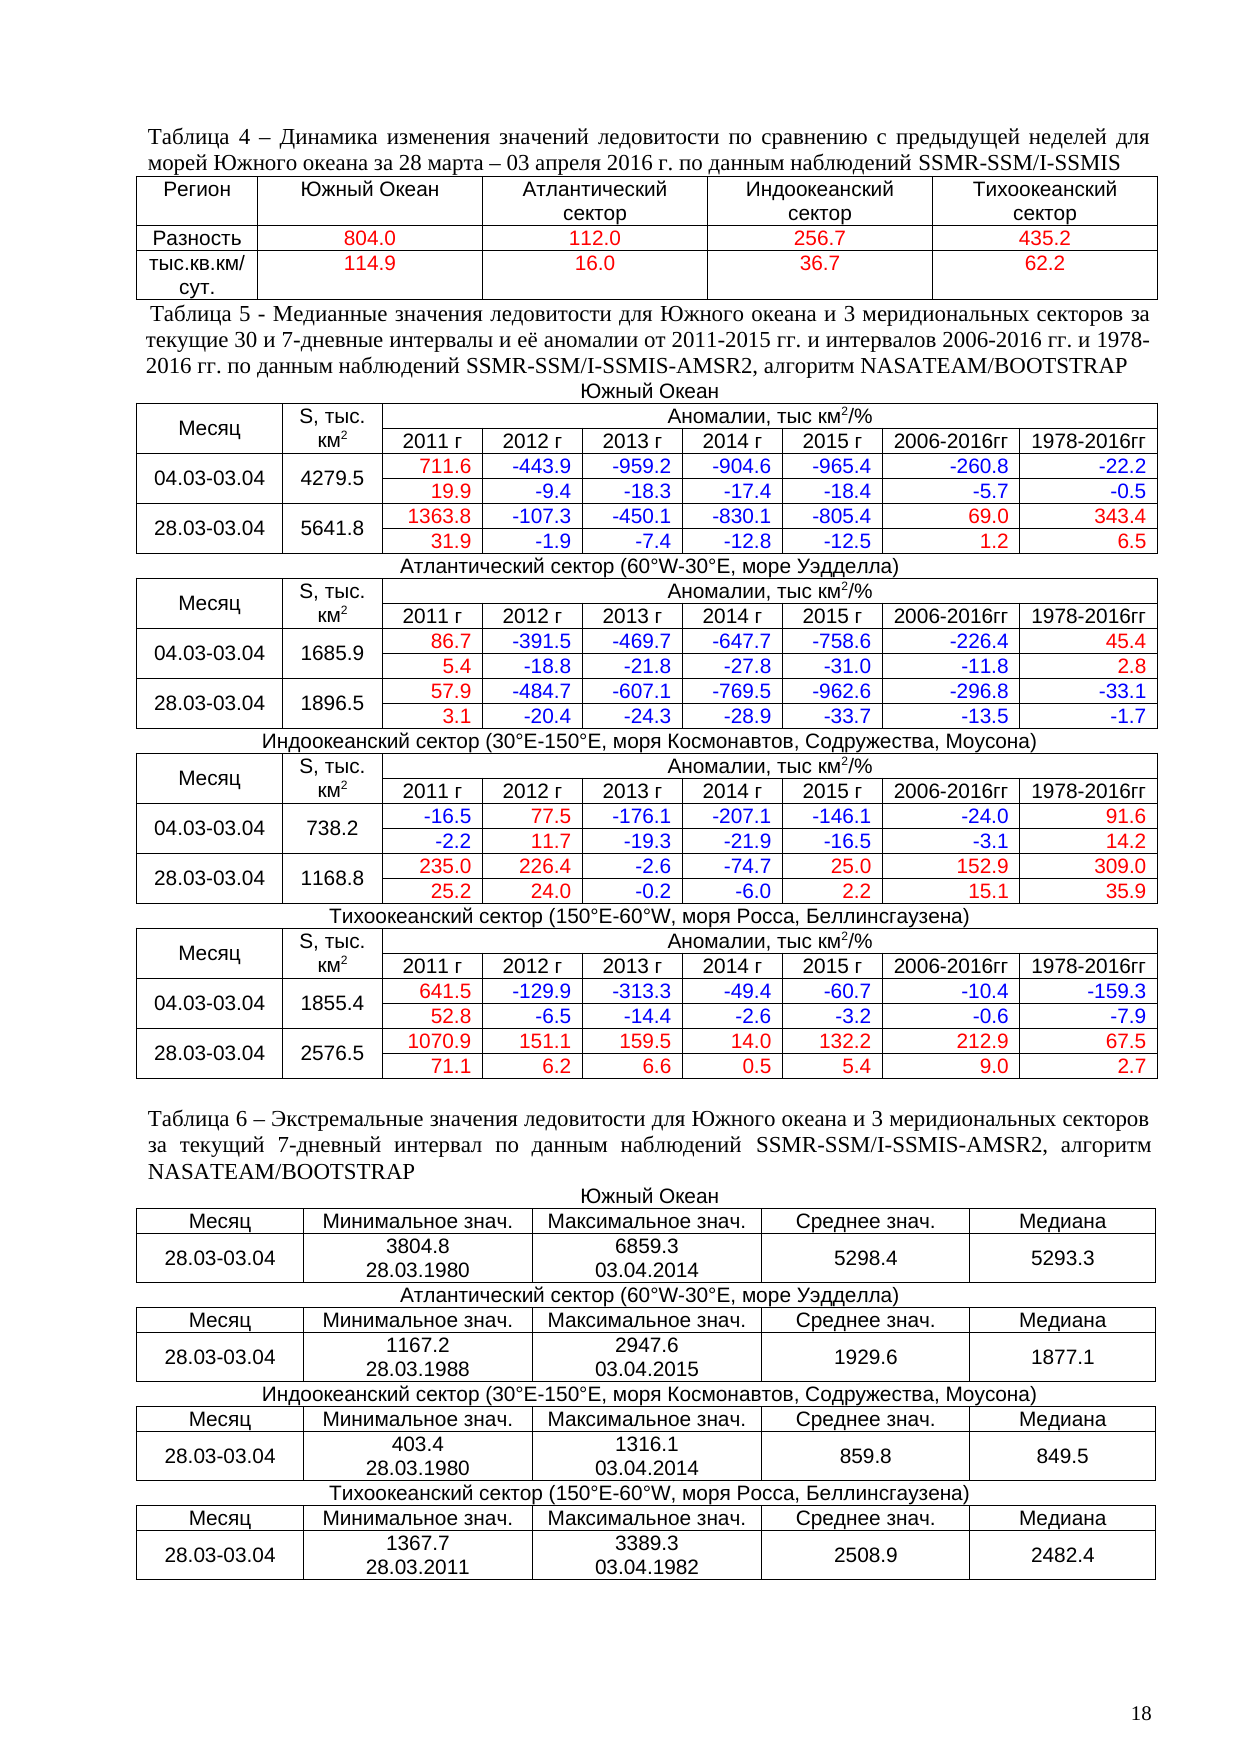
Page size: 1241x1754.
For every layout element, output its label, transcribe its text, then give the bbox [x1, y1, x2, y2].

table_cell -16.5 [783, 829, 882, 853]
table_cell -159.3 [1020, 979, 1157, 1003]
table_cell 2012 г [483, 604, 582, 628]
table_cell 152.9 [883, 854, 1019, 878]
table_header Индоокеанский сектор [708, 177, 932, 225]
table_cell -10.4 [883, 979, 1019, 1003]
table_cell -107.3 [483, 504, 582, 528]
table_cell -24.3 [583, 704, 682, 728]
table_header Регион [137, 177, 257, 225]
table_cell 114.9 [258, 251, 482, 299]
table_cell 04.03-03.04 [137, 979, 282, 1028]
table_cell 343.4 [1020, 504, 1157, 528]
table_cell -207.1 [683, 804, 782, 828]
table_cell 1167.2 28.03.1988 [304, 1333, 532, 1381]
table_cell 5.4 [783, 1054, 882, 1078]
table_cell 3.1 [383, 704, 482, 728]
table_cell -647.7 [683, 629, 782, 653]
table_header Южный Океан [258, 177, 482, 225]
table_cell 04.03-03.04 [137, 629, 282, 678]
table_cell -391.5 [483, 629, 582, 653]
table_cell 1685.9 [283, 629, 382, 678]
table_cell -33.7 [783, 704, 882, 728]
table_cell -904.6 [683, 454, 782, 478]
table_cell 28.03-03.04 [137, 679, 282, 728]
table_cell 6.5 [1020, 529, 1157, 553]
table_cell -20.4 [483, 704, 582, 728]
table_cell 1855.4 [283, 979, 382, 1028]
table_cell -769.5 [683, 679, 782, 703]
table_header S, тыс. км2 [283, 929, 382, 978]
table_cell -450.1 [583, 504, 682, 528]
table_cell 403.4 28.03.1980 [304, 1432, 532, 1480]
table_cell -33.1 [1020, 679, 1157, 703]
table_header S, тыс. км2 [283, 404, 382, 453]
table_header Аномалии, тыс км2/% [383, 754, 1157, 778]
table_cell -12.5 [783, 529, 882, 553]
table_cell 2013 г [583, 954, 682, 978]
table_cell 4279.5 [283, 454, 382, 503]
table_cell 2013 г [583, 429, 682, 453]
table_header Среднее знач. [762, 1209, 969, 1233]
table_header Минимальное знач. [304, 1506, 532, 1530]
table_cell -21.8 [583, 654, 682, 678]
table_cell 711.6 [383, 454, 482, 478]
table_header Среднее знач. [762, 1308, 969, 1332]
table_cell -0.2 [583, 879, 682, 903]
table_cell 2012 г [483, 429, 582, 453]
table_cell 2947.6 03.04.2015 [533, 1333, 761, 1381]
table_cell 69.0 [883, 504, 1019, 528]
table_cell 45.4 [1020, 629, 1157, 653]
table_cell 1978-2016гг [1020, 779, 1157, 803]
table_cell -6.5 [483, 1004, 582, 1028]
table_cell тыс.кв.км/сут. [137, 251, 257, 299]
table_cell 2012 г [483, 779, 582, 803]
table_cell 256.7 [708, 226, 932, 250]
table_cell 28.03-03.04 [137, 854, 282, 903]
table_cell -17.4 [683, 479, 782, 503]
table_cell 5.4 [383, 654, 482, 678]
table_cell -226.4 [883, 629, 1019, 653]
table_cell 2006-2016гг [883, 779, 1019, 803]
table_cell 212.9 [883, 1029, 1019, 1053]
table_cell -5.7 [883, 479, 1019, 503]
table_cell 2014 г [683, 429, 782, 453]
text Индоокеанский сектор (30°E-150°E, моря Космонавтов, Содружества, Моусона) [148, 729, 1152, 753]
table_cell 67.5 [1020, 1029, 1157, 1053]
table_cell 1316.1 03.04.2014 [533, 1432, 761, 1480]
table_cell 2508.9 [762, 1531, 969, 1579]
table_cell -959.2 [583, 454, 682, 478]
table_cell 641.5 [383, 979, 482, 1003]
table_cell 6.2 [483, 1054, 582, 1078]
table_cell 28.03-03.04 [137, 1234, 303, 1282]
table_cell 2015 г [783, 779, 882, 803]
table_cell 14.0 [683, 1029, 782, 1053]
table_cell -607.1 [583, 679, 682, 703]
table_cell 112.0 [483, 226, 707, 250]
table_cell 62.2 [933, 251, 1157, 299]
table_cell -758.6 [783, 629, 882, 653]
table_cell 36.7 [708, 251, 932, 299]
table_cell 86.7 [383, 629, 482, 653]
table_cell 1929.6 [762, 1333, 969, 1381]
table_cell -11.8 [883, 654, 1019, 678]
table_header Максимальное знач. [533, 1506, 761, 1530]
table_cell -2.2 [383, 829, 482, 853]
table_header S, тыс. км2 [283, 754, 382, 803]
table_header Месяц [137, 1407, 303, 1431]
table_cell 25.0 [783, 854, 882, 878]
table_cell 2006-2016гг [883, 429, 1019, 453]
table_header S, тыс. км2 [283, 579, 382, 628]
table_cell 52.8 [383, 1004, 482, 1028]
table_header Минимальное знач. [304, 1308, 532, 1332]
table_header Аномалии, тыс км2/% [383, 579, 1157, 603]
table_cell 6.6 [583, 1054, 682, 1078]
text Атлантический сектор (60°W-30°E, море Уэдделла) [148, 1283, 1152, 1307]
table_header Медиана [970, 1506, 1155, 1530]
subtitle Таблица 5 - Медианные значения ледовитости для Южного океана и 3 меридиональных секторов за текущие 30 и 7-дневные интервалы и её аномалии от 2011-2015 гг. и интервалов 2006-2016 гг. и 1978-2016 гг. по данным наблюдений SSMR-SSM/I-SSMIS-AMSR2, алгоритм NASATEAM/BOOTSTRAP [146, 300, 1152, 379]
table_cell 1978-2016гг [1020, 954, 1157, 978]
table_header Аномалии, тыс км2/% [383, 404, 1157, 428]
table_cell 14.2 [1020, 829, 1157, 853]
table_cell 159.5 [583, 1029, 682, 1053]
table_cell 2482.4 [970, 1531, 1155, 1579]
table_cell 2015 г [783, 954, 882, 978]
table_cell 2015 г [783, 429, 882, 453]
table_cell 1.2 [883, 529, 1019, 553]
table_cell -1.9 [483, 529, 582, 553]
table_cell 1978-2016гг [1020, 429, 1157, 453]
table_header Максимальное знач. [533, 1209, 761, 1233]
table_header Месяц [137, 1308, 303, 1332]
table_cell 2013 г [583, 604, 682, 628]
table_cell -18.3 [583, 479, 682, 503]
table_cell 1070.9 [383, 1029, 482, 1053]
table_header Атлантический сектор [483, 177, 707, 225]
table_cell -6.0 [683, 879, 782, 903]
table_cell 1367.7 28.03.2011 [304, 1531, 532, 1579]
table_cell 859.8 [762, 1432, 969, 1480]
table_header Среднее знач. [762, 1407, 969, 1431]
table_cell 738.2 [283, 804, 382, 853]
table_cell -16.5 [383, 804, 482, 828]
table_cell -176.1 [583, 804, 682, 828]
table_cell -7.4 [583, 529, 682, 553]
text Тихоокеанский сектор (150°E-60°W, моря Росса, Беллинсгаузена) [148, 904, 1152, 928]
table_cell 28.03-03.04 [137, 504, 282, 553]
text Атлантический сектор (60°W-30°E, море Уэдделла) [148, 554, 1152, 578]
table_cell 28.03-03.04 [137, 1029, 282, 1078]
table_cell -830.1 [683, 504, 782, 528]
table_cell -19.3 [583, 829, 682, 853]
table_cell 132.2 [783, 1029, 882, 1053]
table_cell 1978-2016гг [1020, 604, 1157, 628]
table_cell Разность [137, 226, 257, 250]
text Индоокеанский сектор (30°E-150°E, моря Космонавтов, Содружества, Моусона) [148, 1382, 1152, 1406]
table_header Максимальное знач. [533, 1308, 761, 1332]
table_header Аномалии, тыс км2/% [383, 929, 1157, 953]
table_header Среднее знач. [762, 1506, 969, 1530]
table_cell -962.6 [783, 679, 882, 703]
table_cell 15.1 [883, 879, 1019, 903]
table_header Медиана [970, 1308, 1155, 1332]
table_cell -18.4 [783, 479, 882, 503]
table_cell 35.9 [1020, 879, 1157, 903]
table_cell -2.6 [683, 1004, 782, 1028]
table_cell 2011 г [383, 779, 482, 803]
table_cell 2011 г [383, 604, 482, 628]
table_cell -12.8 [683, 529, 782, 553]
table_cell 1363.8 [383, 504, 482, 528]
table_header Месяц [137, 754, 282, 803]
table_cell 226.4 [483, 854, 582, 878]
table_cell 2013 г [583, 779, 682, 803]
table_cell -31.0 [783, 654, 882, 678]
table_cell 2014 г [683, 604, 782, 628]
table_cell -13.5 [883, 704, 1019, 728]
table_cell 5293.3 [970, 1234, 1155, 1282]
table_cell -469.7 [583, 629, 682, 653]
table_cell 2012 г [483, 954, 582, 978]
table_header Медиана [970, 1407, 1155, 1431]
table_cell 2015 г [783, 604, 882, 628]
table_cell 1168.8 [283, 854, 382, 903]
table_cell 04.03-03.04 [137, 454, 282, 503]
table_cell -443.9 [483, 454, 582, 478]
table_cell 2011 г [383, 954, 482, 978]
table_cell 5641.8 [283, 504, 382, 553]
table_cell 849.5 [970, 1432, 1155, 1480]
table_cell 2011 г [383, 429, 482, 453]
table_cell -22.2 [1020, 454, 1157, 478]
table_cell -24.0 [883, 804, 1019, 828]
table_cell -965.4 [783, 454, 882, 478]
table_cell 9.0 [883, 1054, 1019, 1078]
table_cell 2.2 [783, 879, 882, 903]
table_header Месяц [137, 579, 282, 628]
table_cell -313.3 [583, 979, 682, 1003]
table_cell 151.1 [483, 1029, 582, 1053]
table_cell -49.4 [683, 979, 782, 1003]
table_cell -146.1 [783, 804, 882, 828]
table_cell -129.9 [483, 979, 582, 1003]
table_cell 2.8 [1020, 654, 1157, 678]
table_cell 28.03-03.04 [137, 1531, 303, 1579]
table_cell 309.0 [1020, 854, 1157, 878]
table_cell 3804.8 28.03.1980 [304, 1234, 532, 1282]
table_cell 16.0 [483, 251, 707, 299]
table_cell 5298.4 [762, 1234, 969, 1282]
table_cell -296.8 [883, 679, 1019, 703]
table_cell -74.7 [683, 854, 782, 878]
table_cell -28.9 [683, 704, 782, 728]
table_cell 24.0 [483, 879, 582, 903]
text Южный Океан [148, 379, 1152, 403]
table_cell -14.4 [583, 1004, 682, 1028]
table_header Медиана [970, 1209, 1155, 1233]
table_cell 04.03-03.04 [137, 804, 282, 853]
table_cell 804.0 [258, 226, 482, 250]
table_cell 25.2 [383, 879, 482, 903]
table_header Месяц [137, 404, 282, 453]
table_cell 2.7 [1020, 1054, 1157, 1078]
table_cell 2014 г [683, 954, 782, 978]
table_header Месяц [137, 1209, 303, 1233]
table_header Минимальное знач. [304, 1209, 532, 1233]
table_cell 28.03-03.04 [137, 1432, 303, 1480]
table_cell 235.0 [383, 854, 482, 878]
table_cell -484.7 [483, 679, 582, 703]
table_header Тихоокеанский сектор [933, 177, 1157, 225]
table_cell 0.5 [683, 1054, 782, 1078]
table_cell 6859.3 03.04.2014 [533, 1234, 761, 1282]
text Южный Океан [148, 1184, 1152, 1208]
table_cell 2006-2016гг [883, 954, 1019, 978]
table_cell 91.6 [1020, 804, 1157, 828]
table_cell 1896.5 [283, 679, 382, 728]
table_cell -2.6 [583, 854, 682, 878]
table_cell -9.4 [483, 479, 582, 503]
text Таблица 6 – Экстремальные значения ледовитости для Южного океана и 3 меридиональных секторов за текущий 7-дневный интервал по данным наблюдений SSMR-SSM/I-SSMIS-AMSR2, алгоритм NASATEAM/BOOTSTRAP [148, 1105, 1152, 1184]
text Таблица 4 – Динамика изменения значений ледовитости по сравнению с предыдущей неделей для морей Южного океана за 28 марта – 03 апреля 2016 г. по данным наблюдений SSMR-SSM/I-SSMIS [148, 123, 1152, 176]
table_cell -1.7 [1020, 704, 1157, 728]
table_cell 77.5 [483, 804, 582, 828]
table_cell 31.9 [383, 529, 482, 553]
table_cell -260.8 [883, 454, 1019, 478]
table_cell 1877.1 [970, 1333, 1155, 1381]
table_cell 19.9 [383, 479, 482, 503]
table_header Максимальное знач. [533, 1407, 761, 1431]
table_cell 2014 г [683, 779, 782, 803]
table_cell 2006-2016гг [883, 604, 1019, 628]
table_header Месяц [137, 1506, 303, 1530]
table_cell 28.03-03.04 [137, 1333, 303, 1381]
table_cell -60.7 [783, 979, 882, 1003]
table_cell -0.5 [1020, 479, 1157, 503]
table_cell -805.4 [783, 504, 882, 528]
table_header Месяц [137, 929, 282, 978]
table_cell -3.1 [883, 829, 1019, 853]
table_cell 3389.3 03.04.1982 [533, 1531, 761, 1579]
table_header Минимальное знач. [304, 1407, 532, 1431]
table_cell 71.1 [383, 1054, 482, 1078]
table_cell 57.9 [383, 679, 482, 703]
table_cell -0.6 [883, 1004, 1019, 1028]
table_cell -21.9 [683, 829, 782, 853]
table_cell -7.9 [1020, 1004, 1157, 1028]
table_cell 11.7 [483, 829, 582, 853]
table_cell -18.8 [483, 654, 582, 678]
table_cell 2576.5 [283, 1029, 382, 1078]
table_cell 435.2 [933, 226, 1157, 250]
table_cell -3.2 [783, 1004, 882, 1028]
table_cell -27.8 [683, 654, 782, 678]
text Тихоокеанский сектор (150°E-60°W, моря Росса, Беллинсгаузена) [148, 1481, 1152, 1505]
